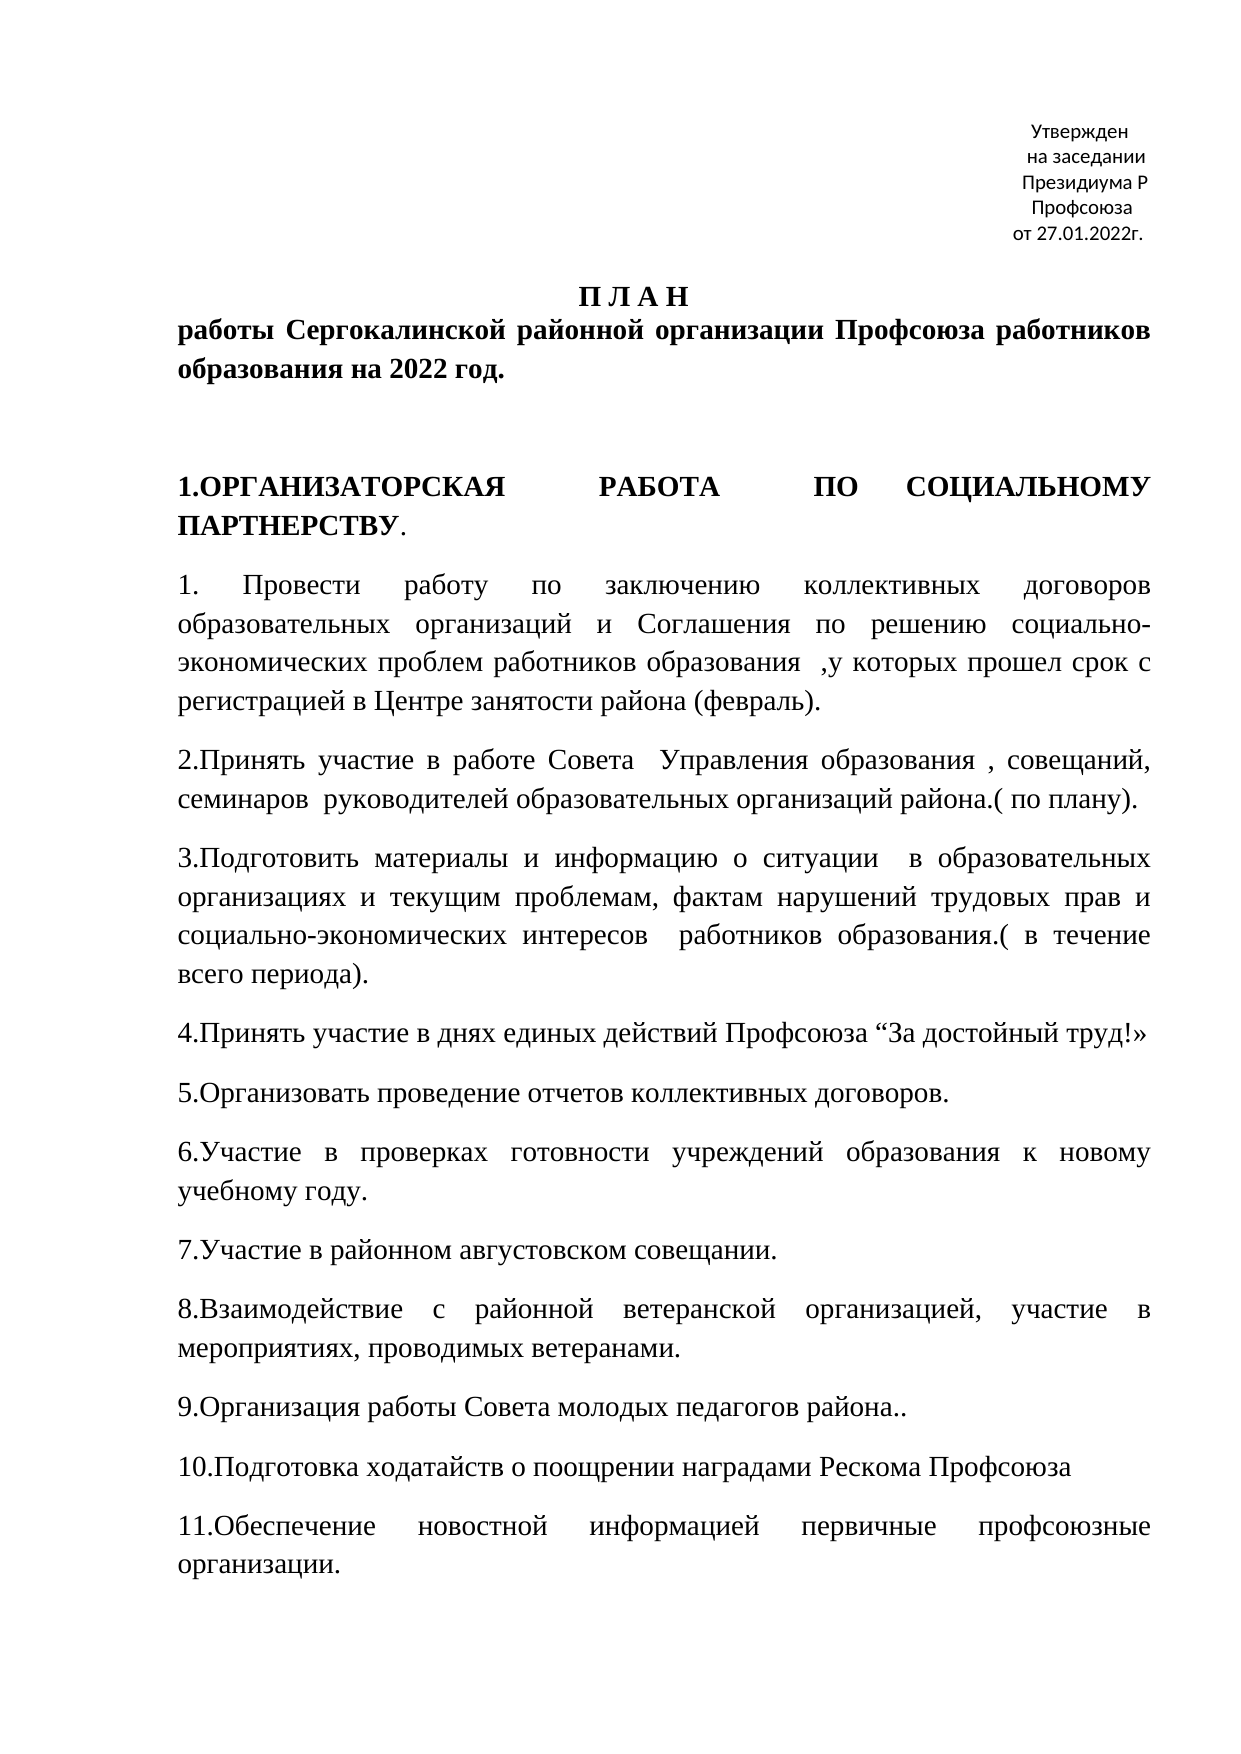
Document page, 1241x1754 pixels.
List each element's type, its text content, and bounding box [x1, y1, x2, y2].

text 1. Провести работу по заключению коллективных договоров образовательных организаций и Соглашения по решению социально-экономических проблем работников образования ,у которых прошел срок с регистрацией в Центре занятости района (февраль). [177, 567, 1152, 717]
text 9.Организация работы Совета молодых педагогов района.. [177, 1389, 1152, 1423]
text на заседании [177, 143, 1152, 169]
text работы Сергокалинской районной организации Профсоюза работников образования на 2022 год. [177, 312, 1152, 384]
text от 27.01.2022г. [177, 220, 1152, 245]
text 4.Принять участие в днях единых действий Профсоюза “За достойный труд!» [177, 1015, 1152, 1049]
text Президиума Р [177, 169, 1152, 194]
text 11.Обеспечение новостной информацией первичные профсоюзные организации. [177, 1508, 1152, 1580]
text 2.Принять участие в работе Совета Управления образования , совещаний, семинаров руководителей образовательных организаций района.( по плану). [177, 742, 1152, 814]
text 10.Подготовка ходатайств о поощрении наградами Рескома Профсоюза [177, 1449, 1152, 1482]
text 7.Участие в районном августовском совещании. [177, 1232, 1152, 1266]
text Утвержден [177, 118, 1152, 143]
text Профсоюза [177, 194, 1152, 220]
text 6.Участие в проверках готовности учреждений образования к новому учебному году. [177, 1134, 1152, 1206]
text 5.Организовать проведение отчетов коллективных договоров. [177, 1075, 1152, 1108]
text 3.Подготовить материалы и информацию о ситуации в образовательных организациях и текущим проблемам, фактам нарушений трудовых прав и социально-экономических интересов работников образования.( в течение всего периода). [177, 840, 1152, 989]
text 1.ОРГАНИЗАТОРСКАЯ РАБОТА ПО СОЦИАЛЬНОМУ ПАРТНЕРСТВУ. [177, 469, 1152, 542]
text 8.Взаимодействие с районной ветеранской организацией, участие в мероприятиях, проводимых ветеранами. [177, 1291, 1152, 1363]
text П Л А Н [177, 279, 1152, 312]
